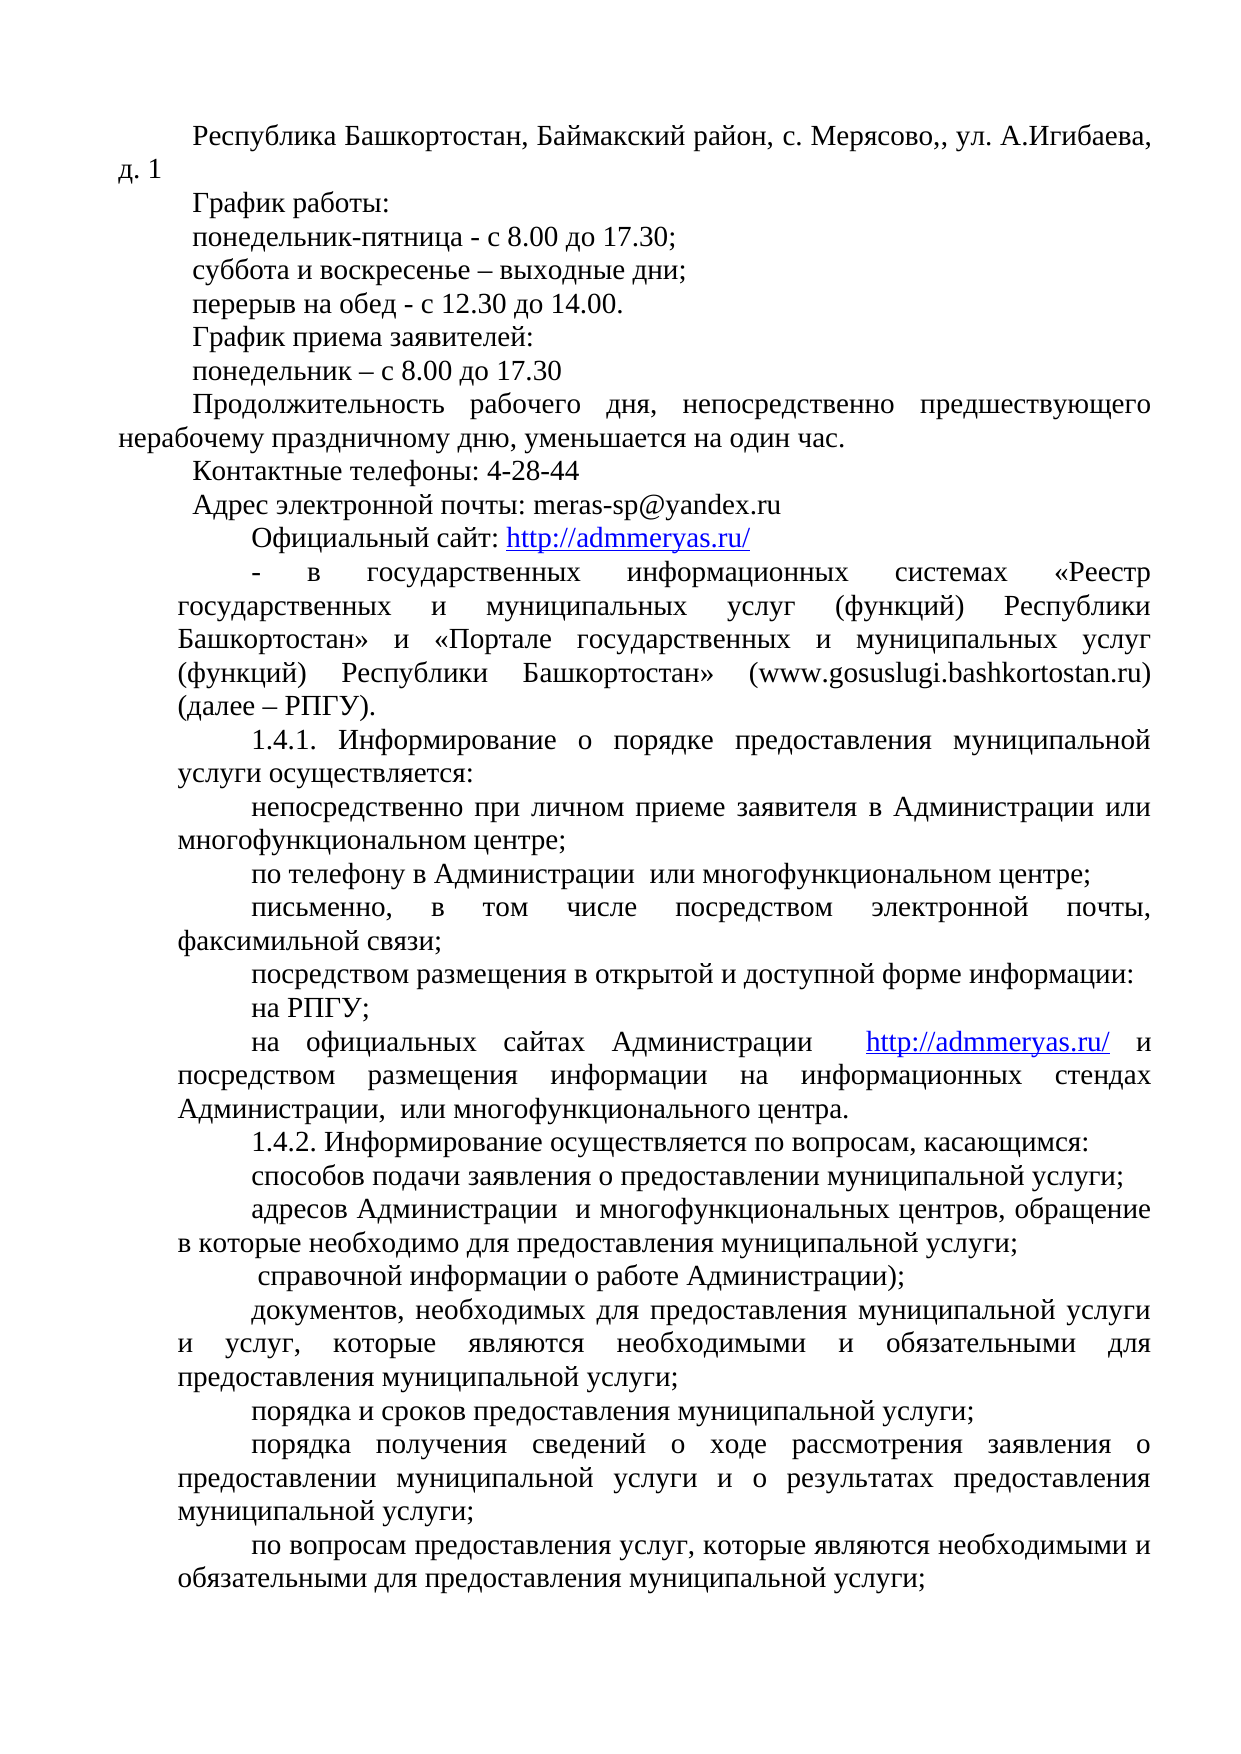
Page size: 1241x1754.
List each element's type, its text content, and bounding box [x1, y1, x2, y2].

text порядка и сроков предоставления муниципальной услуги; [177, 1393, 1152, 1426]
text 1.4.2. Информирование осуществляется по вопросам, касающимся: [177, 1124, 1152, 1158]
text Продолжительность рабочего дня, непосредственно предшествующего нерабочему праздничному дню, уменьшается на один час. [118, 386, 1152, 453]
text способов подачи заявления о предоставлении муниципальной услуги; [177, 1158, 1152, 1191]
text понедельник – с 8.00 до 17.30 [118, 353, 1152, 386]
text понедельник-пятница - с 8.00 до 17.30; [118, 219, 1152, 252]
text Официальный сайт: http://admmeryas.ru/ [177, 521, 1152, 554]
text посредством размещения в открытой и доступной форме информации: [177, 957, 1152, 990]
text справочной информации о работе Администрации); [177, 1258, 1152, 1292]
text на РПГУ; [177, 990, 1152, 1024]
text непосредственно при личном приеме заявителя в Администрации или многофункциональном центре; [177, 789, 1152, 856]
text Республика Башкортостан, Баймакский район, с. Мерясово,, ул. А.Игибаева, д. 1 [118, 118, 1152, 185]
text График работы: [118, 185, 1152, 219]
text документов, необходимых для предоставления муниципальной услуги и услуг, которые являются необходимыми и обязательными для предоставления муниципальной услуги; [177, 1292, 1152, 1393]
text Адрес электронной почты: meras-sp@yandex.ru [118, 487, 1152, 521]
text 1.4.1. Информирование о порядке предоставления муниципальной услуги осуществляется: [177, 722, 1152, 789]
text письменно, в том числе посредством электронной почты, факсимильной связи; [177, 889, 1152, 957]
text адресов Администрации и многофункциональных центров, обращение в которые необходимо для предоставления муниципальной услуги; [177, 1191, 1152, 1258]
text порядка получения сведений о ходе рассмотрения заявления о предоставлении муниципальной услуги и о результатах предоставления муниципальной услуги; [177, 1426, 1152, 1527]
text по вопросам предоставления услуг, которые являются необходимыми и обязательными для предоставления муниципальной услуги; [177, 1527, 1152, 1594]
text на официальных сайтах Администрации http://admmeryas.ru/ и посредством размещения информации на информационных стендах Администрации, или многофункционального центра. [177, 1024, 1152, 1124]
text по телефону в Администрации или многофункциональном центре; [177, 856, 1152, 889]
text Контактные телефоны: 4-28-44 [118, 453, 1152, 487]
text - в государственных информационных системах «Реестр государственных и муниципальных услуг (функций) Республики Башкортостан» и «Портале государственных и муниципальных услуг (функций) Республики Башкортостан» (www.gosuslugi.bashkortostan.ru) (далее – РПГУ). [177, 554, 1152, 722]
text График приема заявителей: [118, 319, 1152, 353]
text суббота и воскресенье – выходные дни; [118, 252, 1152, 286]
text перерыв на обед - с 12.30 до 14.00. [118, 286, 1152, 319]
